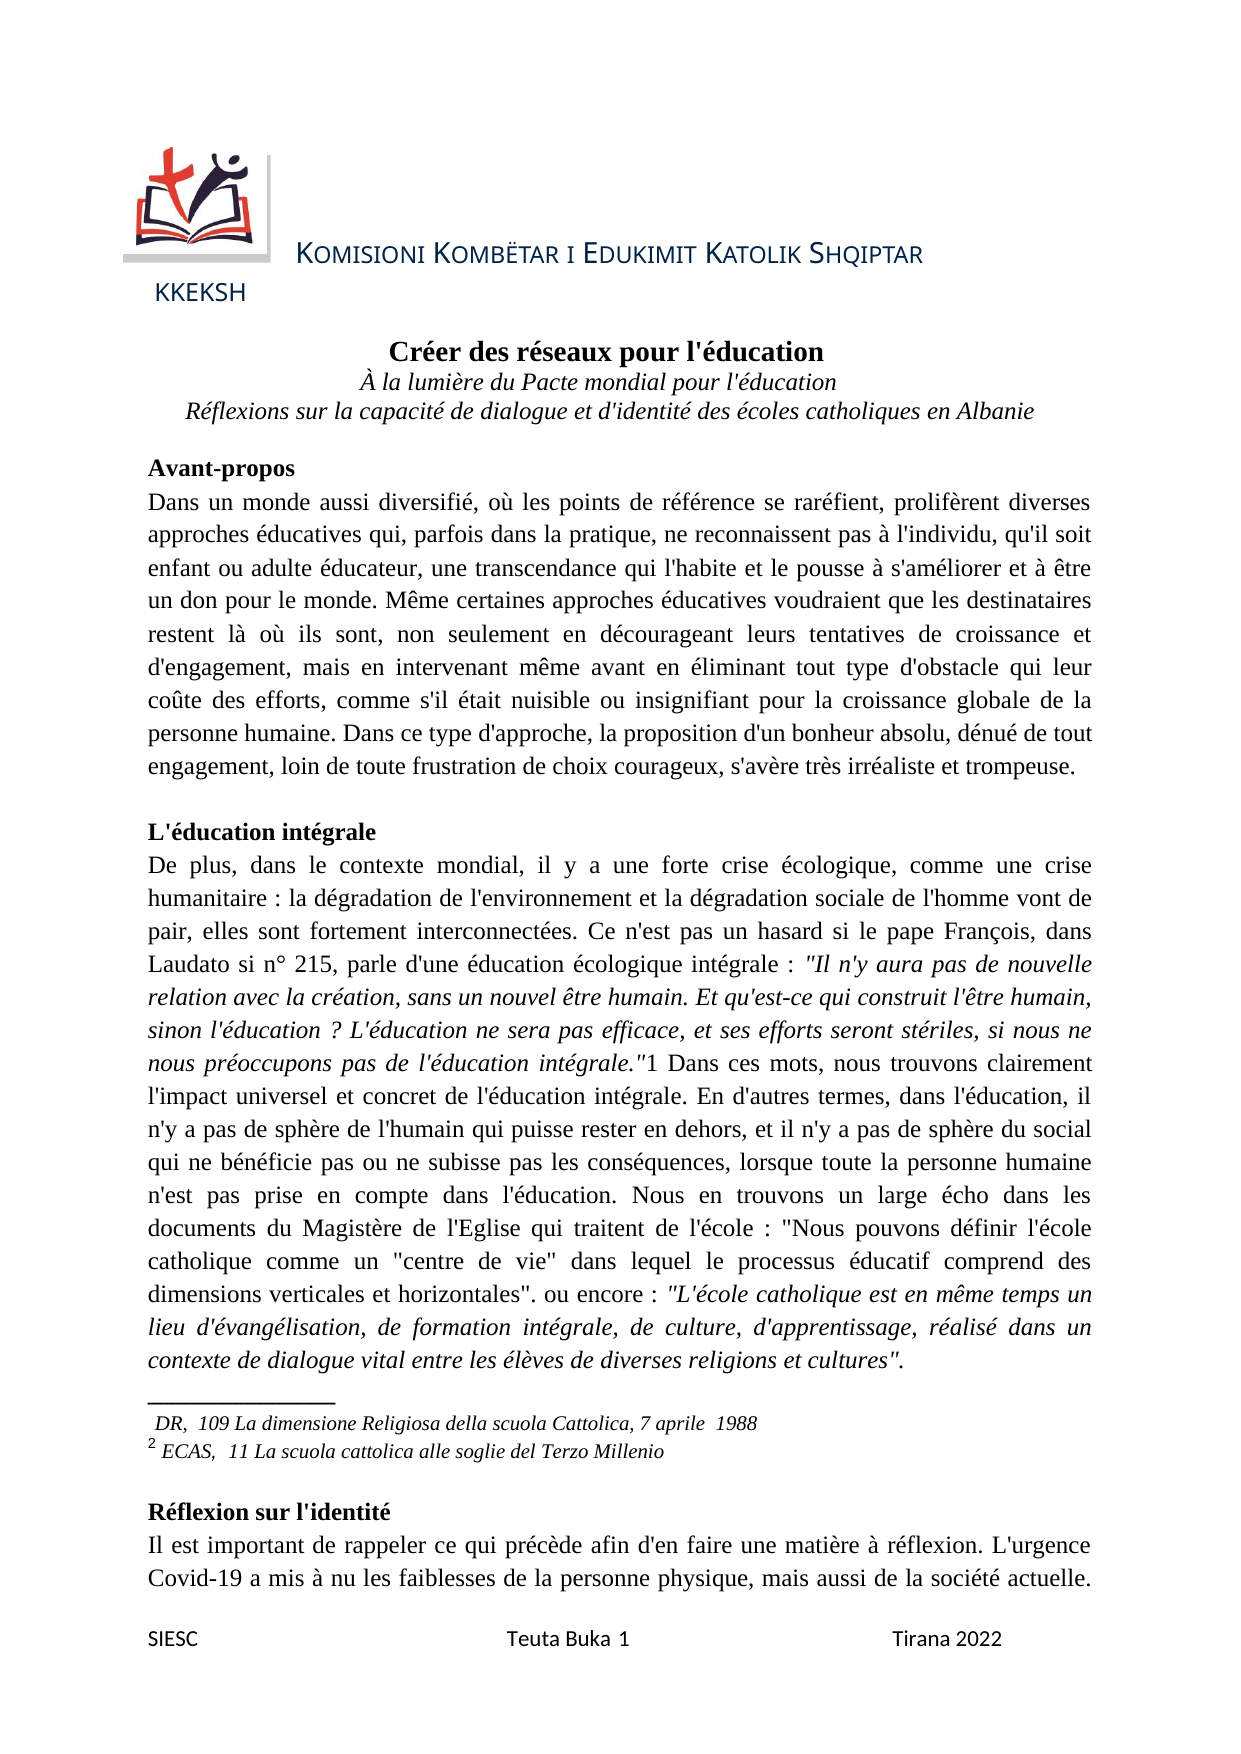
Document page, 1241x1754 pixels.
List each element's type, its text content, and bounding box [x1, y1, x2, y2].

text _______________ [148, 1378, 1093, 1407]
text Dans un monde aussi diversifié, où les points de référence se raréfient, prolifèrent diverses approches éducatives qui, parfois dans la pratique, ne reconnaissent pas à l'individu, qu'il soit enfant ou adulte éducateur, une transcendance qui l'habite et le pousse à s'améliorer et à être un don pour le monde. Même certaines approches éducatives voudraient que les destinataires restent là où ils sont, non seulement en décourageant leurs tentatives de croissance et d'engagement, mais en intervenant même avant en éliminant tout type d'obstacle qui leur coûte des efforts, comme s'il était nuisible ou insignifiant pour la croissance globale de la personne humaine. Dans ce type d'approche, la proposition d'un bonheur absolu, dénué de tout engagement, loin de toute frustration de choix courageux, s'avère très irréaliste et trompeuse. [148, 487, 1093, 779]
text L'éducation intégrale [148, 817, 1093, 846]
text Avant-propos [148, 453, 1093, 482]
text Réflexion sur l'identité [148, 1497, 1093, 1526]
text Komisioni Kombëtar i Edukimit Katolik Shqiptar [119, 148, 1093, 274]
picture [119, 147, 267, 254]
list DR, 109 La dimensione Religiosa della scuola Cattolica, 7 aprile 1988 [148, 1411, 1093, 1435]
text De plus, dans le contexte mondial, il y a une forte crise écologique, comme une crise humanitaire : la dégradation de l'environnement et la dégradation sociale de l'homme vont de pair, elles sont fortement interconnectées. Ce n'est pas un hasard si le pape François, dans Laudato si n° 215, parle d'une éducation écologique intégrale : "Il n'y aura pas de nouvelle relation avec la création, sans un nouvel être humain. Et qu'est-ce qui construit l'être humain, sinon l'éducation ? L'éducation ne sera pas efficace, et ses efforts seront stériles, si nous ne nous préoccupons pas de l'éducation intégrale."1 Dans ces mots, nous trouvons clairement l'impact universel et concret de l'éducation intégrale. En d'autres termes, dans l'éducation, il n'y a pas de sphère de l'humain qui puisse rester en dehors, et il n'y a pas de sphère du social qui ne bénéficie pas ou ne subisse pas les conséquences, lorsque toute la personne humaine n'est pas prise en compte dans l'éducation. Nous en trouvons un large écho dans les documents du Magistère de l'Eglise qui traitent de l'école : "Nous pouvons définir l'école catholique comme un "centre de vie" dans lequel le processus éducatif comprend des dimensions verticales et horizontales". ou encore : "L'école catholique est en même temps un lieu d'évangélisation, de formation intégrale, de culture, d'apprentissage, réalisé dans un contexte de dialogue vital entre les élèves de diverses religions et cultures". [148, 850, 1093, 1374]
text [148, 1530, 1093, 1592]
text Créer des réseaux pour l'éducation [148, 334, 1093, 367]
text Réflexions sur la capacité de dialogue et d'identité des écoles catholiques en Albanie [148, 396, 1093, 425]
list 2 ECAS, 11 La scuola cattolica alle soglie del Terzo Millenio [148, 1435, 1093, 1464]
text À la lumière du Pacte mondial pour l'éducation [148, 367, 1093, 396]
text KKEKSH [148, 274, 1093, 308]
